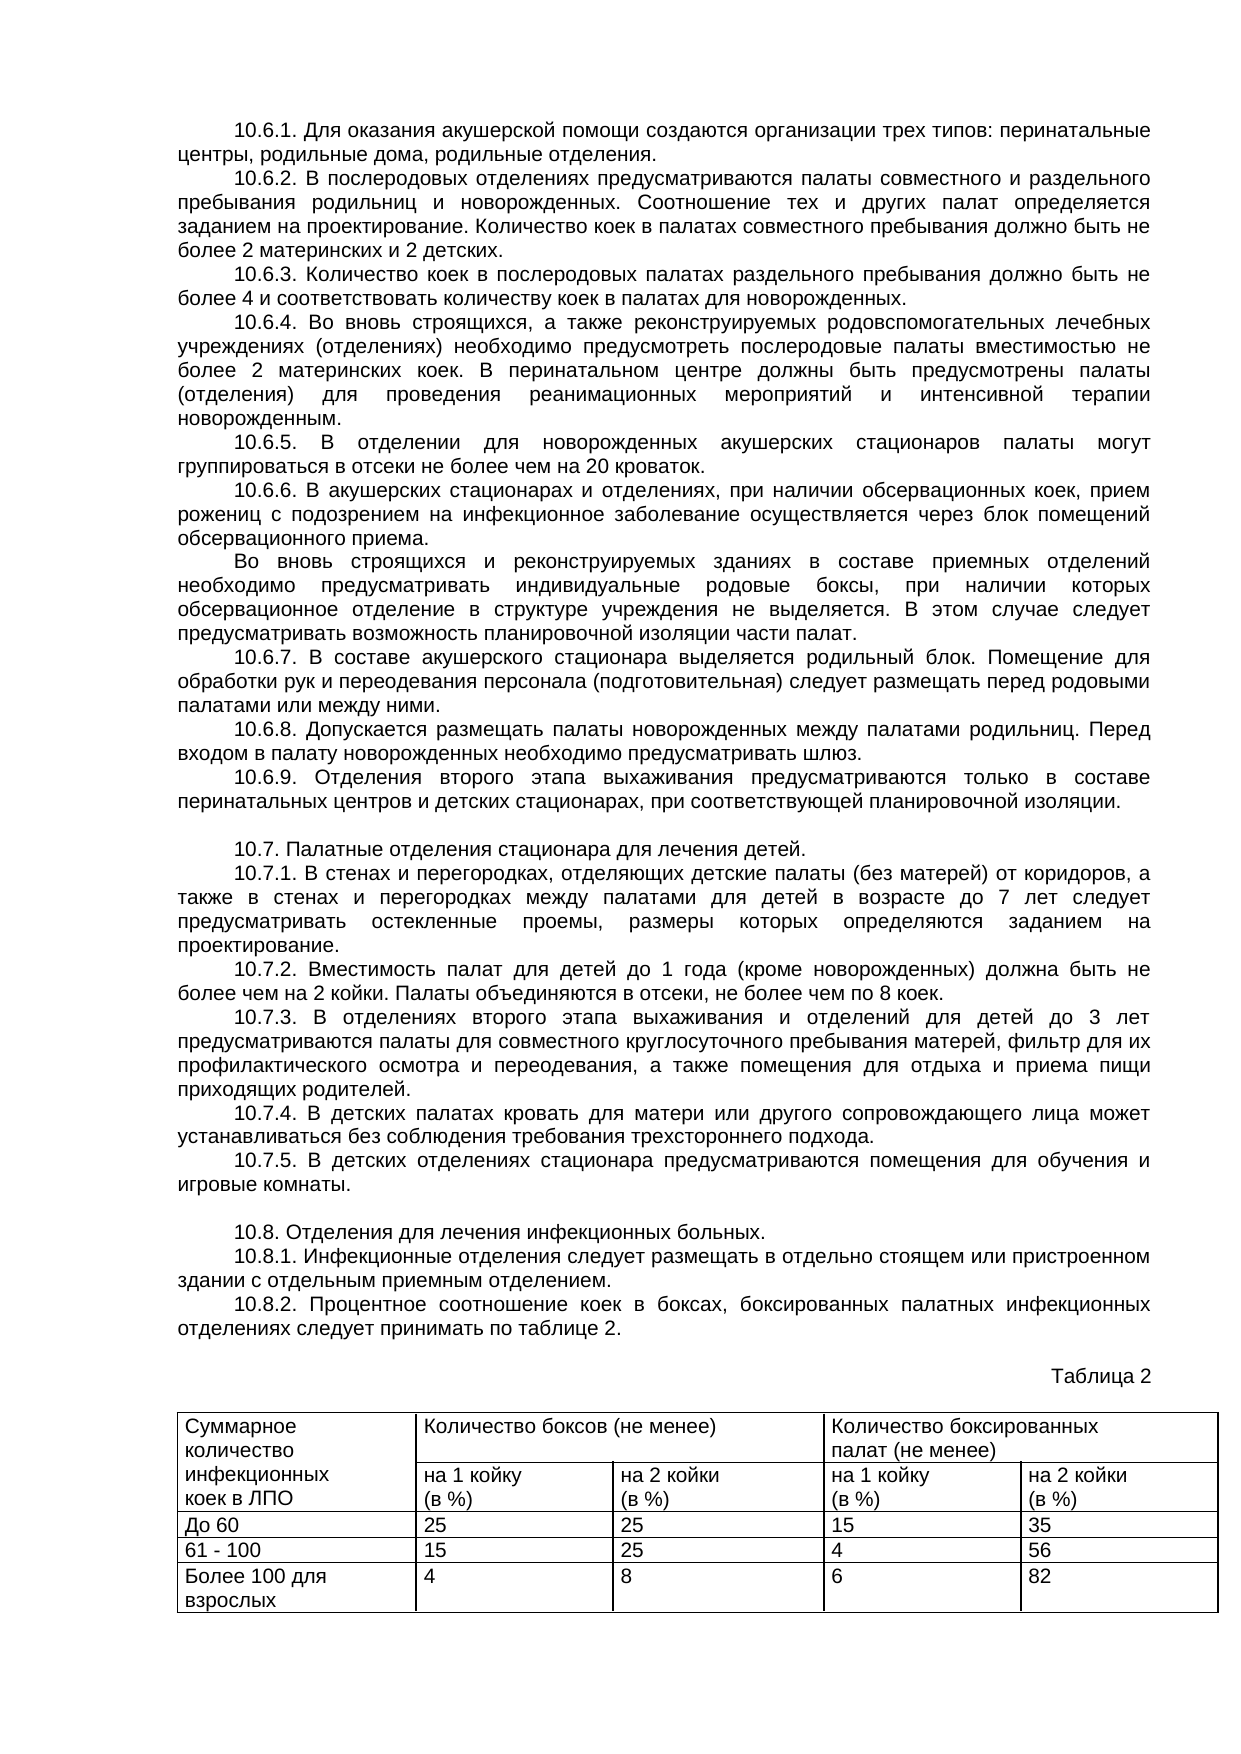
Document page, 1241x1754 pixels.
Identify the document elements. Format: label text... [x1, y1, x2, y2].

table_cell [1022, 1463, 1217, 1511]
text 10.8.2. Процентное соотношение коек в боксах, боксированных палатных инфекционных отделениях следует принимать по таблице 2. [177, 1292, 1152, 1340]
text 10.7. Палатные отделения стационара для лечения детей. [177, 837, 1152, 861]
text 10.6.2. В послеродовых отделениях предусматриваются палаты совместного и раздельного пребывания родильниц и новорожденных. Соотношение тех и других палат определяется заданием на проектирование. Количество коек в палатах совместного пребывания должно быть не более 2 материнских и 2 детских. [177, 166, 1152, 262]
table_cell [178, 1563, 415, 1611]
text 10.6.6. В акушерских стационарах и отделениях, при наличии обсервационных коек, прием рожениц с подозрением на инфекционное заболевание осуществляется через блок помещений обсервационного приема. [177, 477, 1152, 549]
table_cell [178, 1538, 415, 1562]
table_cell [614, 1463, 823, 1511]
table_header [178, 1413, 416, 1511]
text 10.6.4. Во вновь строящихся, а также реконструируемых родовспомогательных лечебных учреждениях (отделениях) необходимо предусмотреть послеродовые палаты вместимостью не более 2 материнских коек. В перинатальном центре должны быть предусмотрены палаты (отделения) для проведения реанимационных мероприятий и интенсивной терапии новорожденным. [177, 310, 1152, 429]
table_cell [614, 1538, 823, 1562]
text 10.6.8. Допускается размещать палаты новорожденных между палатами родильниц. Перед входом в палату новорожденных необходимо предусматривать шлюз. [177, 717, 1152, 765]
text 10.8. Отделения для лечения инфекционных больных. [177, 1220, 1152, 1244]
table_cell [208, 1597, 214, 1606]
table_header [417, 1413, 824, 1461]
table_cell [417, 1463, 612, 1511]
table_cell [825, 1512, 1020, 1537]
text Таблица 2 [177, 1364, 1152, 1388]
text 10.6.5. В отделении для новорожденных акушерских стационаров палаты могут группироваться в отсеки не более чем на 20 кроваток. [177, 429, 1152, 477]
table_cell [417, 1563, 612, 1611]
text Во вновь строящихся и реконструируемых зданиях в составе приемных отделений необходимо предусматривать индивидуальные родовые боксы, при наличии которых обсервационное отделение в структуре учреждения не выделяется. В этом случае следует предусматривать возможность планировочной изоляции части палат. [177, 549, 1152, 645]
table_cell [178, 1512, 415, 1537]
text 10.6.3. Количество коек в послеродовых палатах раздельного пребывания должно быть не более 4 и соответствовать количеству коек в палатах для новорожденных. [177, 262, 1152, 310]
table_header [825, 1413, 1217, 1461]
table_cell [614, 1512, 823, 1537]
text 10.6.7. В составе акушерского стационара выделяется родильный блок. Помещение для обработки рук и переодевания персонала (подготовительная) следует размещать перед родовыми палатами или между ними. [177, 645, 1152, 717]
text 10.8.1. Инфекционные отделения следует размещать в отдельно стоящем или пристроенном здании с отдельным приемным отделением. [177, 1244, 1152, 1292]
text 10.6.9. Отделения второго этапа выхаживания предусматриваются только в составе перинатальных центров и детских стационарах, при соответствующей планировочной изоляции. [177, 765, 1152, 813]
text 10.7.5. В детских отделениях стационара предусматриваются помещения для обучения и игровые комнаты. [177, 1148, 1152, 1196]
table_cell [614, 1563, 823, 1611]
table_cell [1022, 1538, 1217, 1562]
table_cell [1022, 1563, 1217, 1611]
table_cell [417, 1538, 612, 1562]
text 10.7.1. В стенах и перегородках, отделяющих детские палаты (без матерей) от коридоров, а также в стенах и перегородках между палатами для детей в возрасте до 7 лет следует предусматривать остекленные проемы, размеры которых определяются заданием на проектирование. [177, 861, 1152, 957]
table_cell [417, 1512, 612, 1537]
text 10.7.2. Вместимость палат для детей до 1 года (кроме новорожденных) должна быть не более чем на 2 койки. Палаты объединяются в отсеки, не более чем по 8 коек. [177, 957, 1152, 1004]
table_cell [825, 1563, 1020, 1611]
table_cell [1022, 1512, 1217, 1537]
text 10.7.3. В отделениях второго этапа выхаживания и отделений для детей до 3 лет предусматриваются палаты для совместного круглосуточного пребывания матерей, фильтр для их профилактического осмотра и переодевания, а также помещения для отдыха и приема пищи приходящих родителей. [177, 1004, 1152, 1100]
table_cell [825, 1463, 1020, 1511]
text 10.7.4. В детских палатах кровать для матери или другого сопровождающего лица может устанавливаться без соблюдения требования трехстороннего подхода. [177, 1100, 1152, 1148]
text 10.6.1. Для оказания акушерской помощи создаются организации трех типов: перинатальные центры, родильные дома, родильные отделения. [177, 118, 1152, 166]
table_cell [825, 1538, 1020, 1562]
